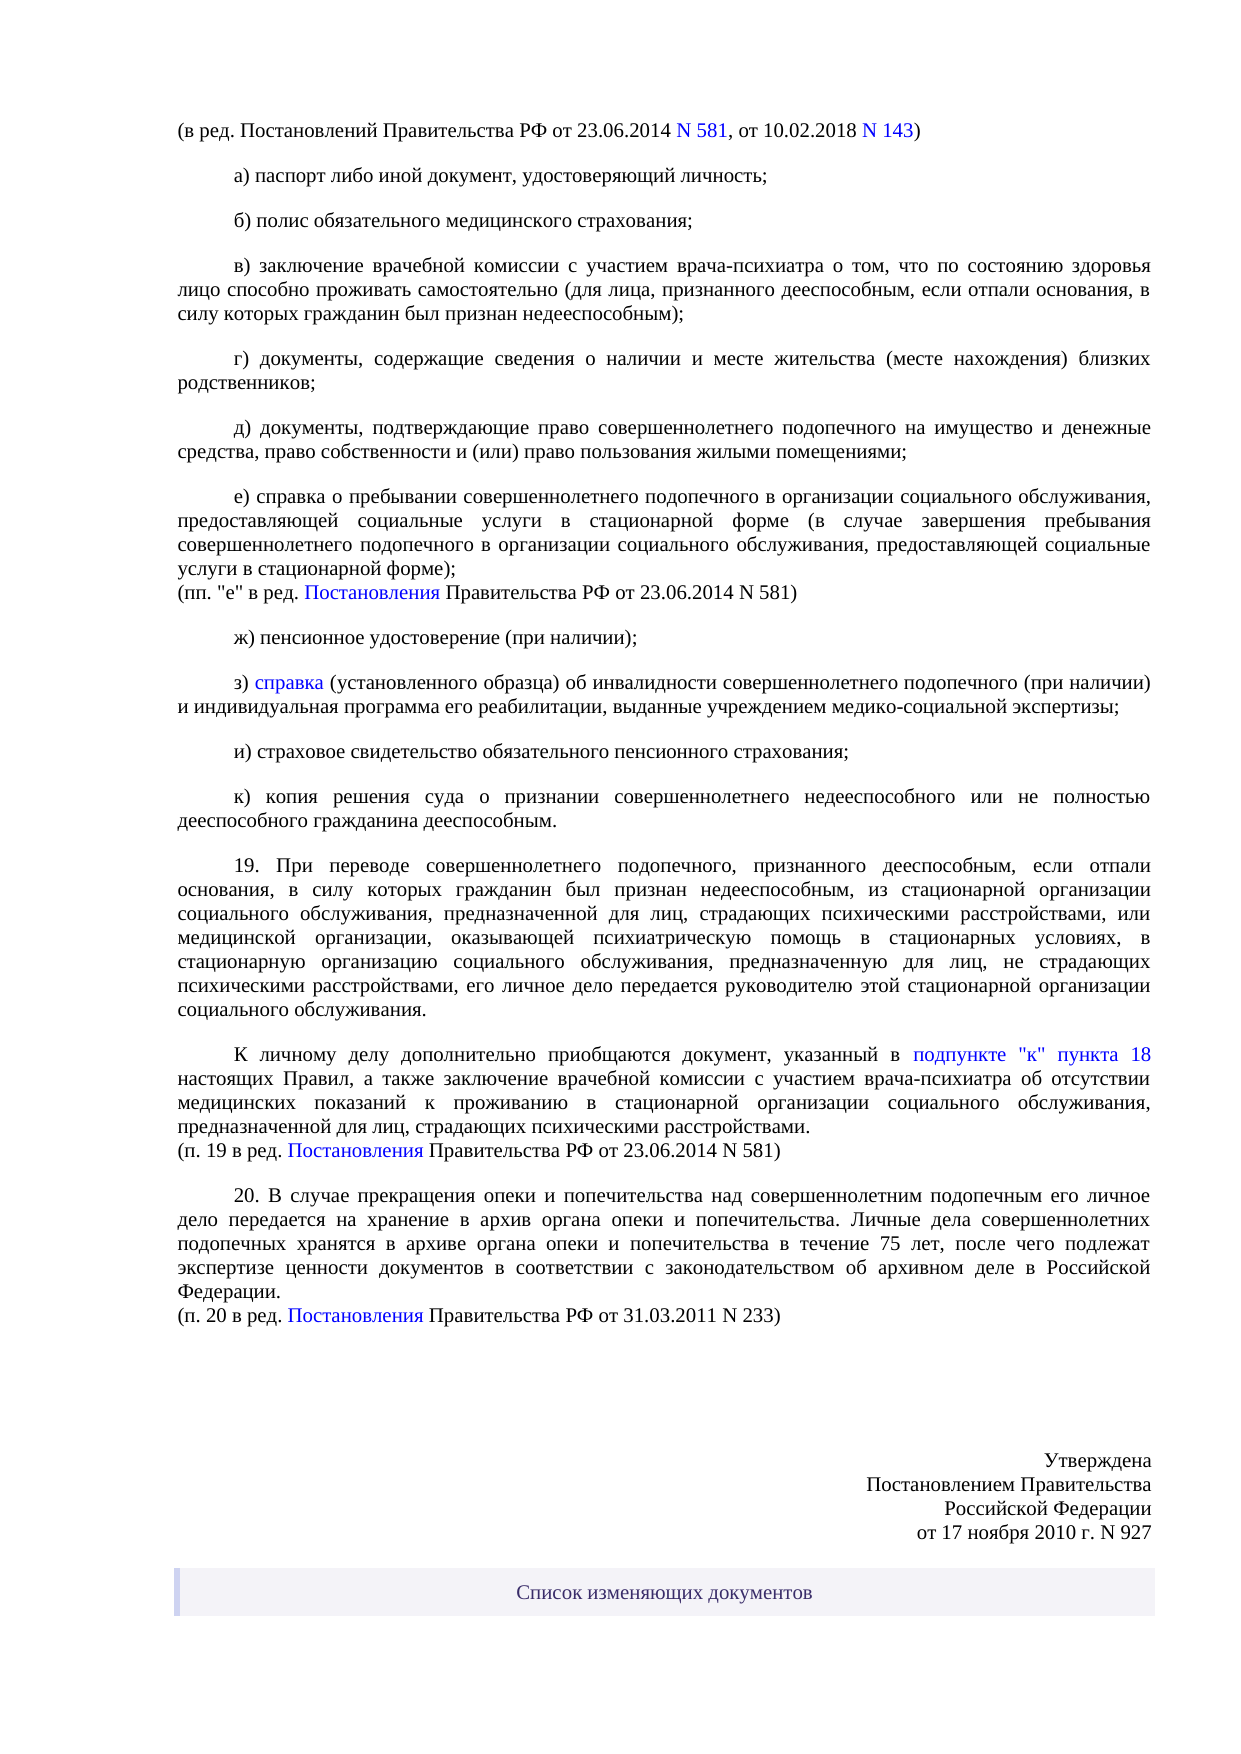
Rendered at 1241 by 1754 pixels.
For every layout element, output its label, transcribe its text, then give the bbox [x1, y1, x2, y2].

text Российской Федерации [177, 1496, 1152, 1520]
text е) справка о пребывании совершеннолетнего подопечного в организации социального обслуживания, предоставляющей социальные услуги в стационарной форме (в случае завершения пребывания совершеннолетнего подопечного в организации социального обслуживания, предоставляющей социальные услуги в стационарной форме); [177, 484, 1152, 580]
text Утверждена [177, 1448, 1152, 1472]
text з) справка (установленного образца) об инвалидности совершеннолетнего подопечного (при наличии) и индивидуальная программа его реабилитации, выданные учреждением медико-социальной экспертизы; [177, 670, 1152, 718]
text г) документы, содержащие сведения о наличии и месте жительства (месте нахождения) близких родственников; [177, 346, 1152, 394]
text (п. 19 в ред. Постановления Правительства РФ от 23.06.2014 N 581) [177, 1138, 1152, 1162]
text а) паспорт либо иной документ, удостоверяющий личность; [177, 163, 1152, 187]
text 19. При переводе совершеннолетнего подопечного, признанного дееспособным, если отпали основания, в силу которых гражданин был признан недееспособным, из стационарной организации социального обслуживания, предназначенной для лиц, страдающих психическими расстройствами, или медицинской организации, оказывающей психиатрическую помощь в стационарных условиях, в стационарную организацию социального обслуживания, предназначенную для лиц, не страдающих психическими расстройствами, его личное дело передается руководителю этой стационарной организации социального обслуживания. [177, 853, 1152, 1021]
text К личному делу дополнительно приобщаются документ, указанный в подпункте "к" пункта 18 настоящих Правил, а также заключение врачебной комиссии с участием врача-психиатра об отсутствии медицинских показаний к проживанию в стационарной организации социального обслуживания, предназначенной для лиц, страдающих психическими расстройствами. [177, 1042, 1152, 1138]
text 20. В случае прекращения опеки и попечительства над совершеннолетним подопечным его личное дело передается на хранение в архив органа опеки и попечительства. Личные дела совершеннолетних подопечных хранятся в архиве органа опеки и попечительства в течение 75 лет, после чего подлежат экспертизе ценности документов в соответствии с законодательством об архивном деле в Российской Федерации. [177, 1183, 1152, 1303]
text б) полис обязательного медицинского страхования; [177, 208, 1152, 232]
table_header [180, 1568, 1149, 1616]
text Постановлением Правительства [177, 1472, 1152, 1496]
text (п. 20 в ред. Постановления Правительства РФ от 31.03.2011 N 233) [177, 1303, 1152, 1327]
text в) заключение врачебной комиссии с участием врача-психиатра о том, что по состоянию здоровья лицо способно проживать самостоятельно (для лица, признанного дееспособным, если отпали основания, в силу которых гражданин был признан недееспособным); [177, 253, 1152, 325]
text (в ред. Постановлений Правительства РФ от 23.06.2014 N 581, от 10.02.2018 N 143) [177, 118, 1152, 142]
text от 17 ноября 2010 г. N 927 [177, 1520, 1152, 1544]
text ж) пенсионное удостоверение (при наличии); [177, 625, 1152, 649]
text д) документы, подтверждающие право совершеннолетнего подопечного на имущество и денежные средства, право собственности и (или) право пользования жилыми помещениями; [177, 415, 1152, 463]
text (пп. "е" в ред. Постановления Правительства РФ от 23.06.2014 N 581) [177, 580, 1152, 604]
text к) копия решения суда о признании совершеннолетнего недееспособного или не полностью дееспособного гражданина дееспособным. [177, 784, 1152, 832]
text и) страховое свидетельство обязательного пенсионного страхования; [177, 739, 1152, 763]
